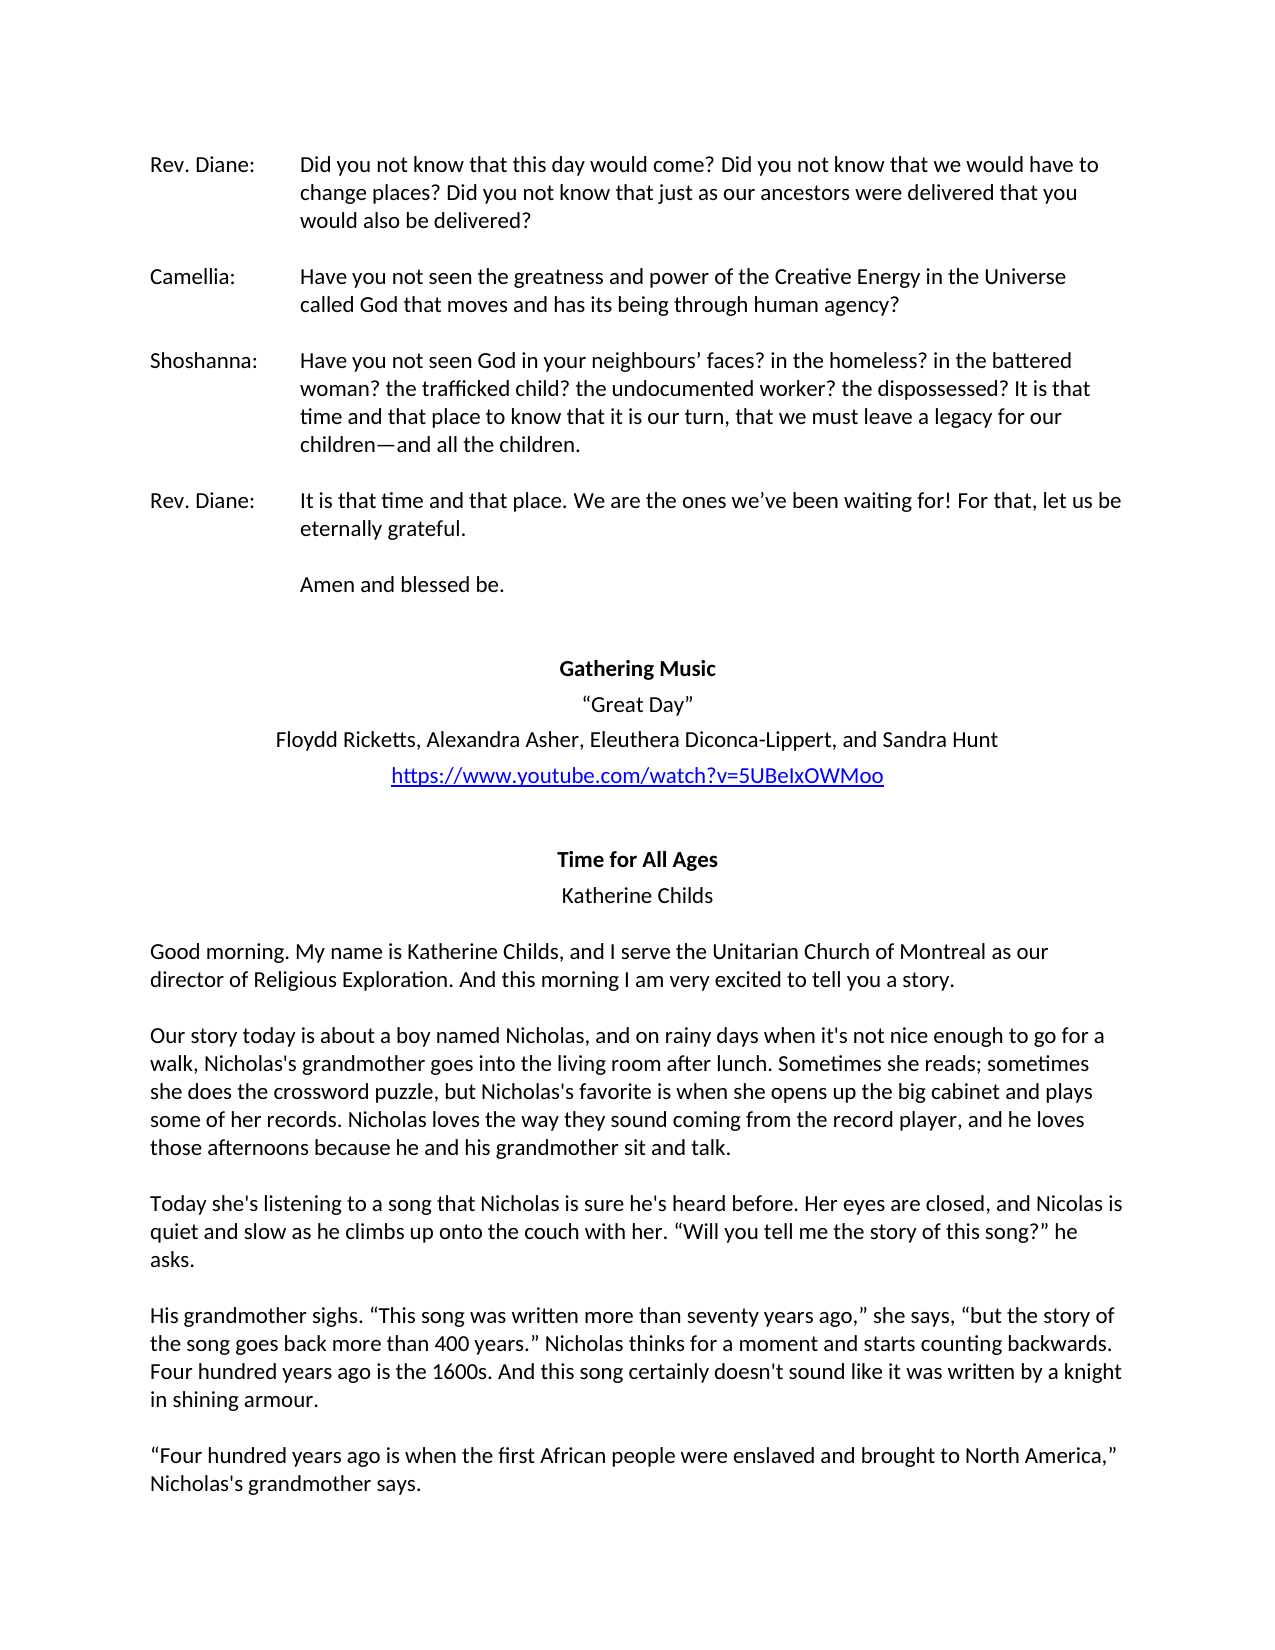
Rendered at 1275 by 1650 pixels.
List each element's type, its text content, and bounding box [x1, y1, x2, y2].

text Rev. Diane: It is that time and that place. We are the ones we’ve been waiting for! For that, let us be eternally grateful. [150, 486, 1125, 542]
text Rev. Diane: Did you not know that this day would come? Did you not know that we would have to change places? Did you not know that just as our ancestors were delivered that you would also be delivered? [150, 150, 1125, 234]
text https://www.youtube.com/watch?v=5UBeIxOWMoo [150, 761, 1125, 789]
text Amen and blessed be. [300, 570, 1125, 598]
text Our story today is about a boy named Nicholas, and on rainy days when it's not nice enough to go for a walk, Nicholas's grandmother goes into the living room after lunch. Sometimes she reads; sometimes she does the crossword puzzle, but Nicholas's favorite is when she opens up the big cabinet and plays some of her records. Nicholas loves the way they sound coming from the record player, and he loves those afternoons because he and his grandmother sit and talk. [150, 1021, 1125, 1161]
text Katherine Childs [150, 881, 1125, 909]
text Gathering Music [150, 654, 1125, 682]
text “Four hundred years ago is when the first African people were enslaved and brought to North America,” Nicholas's grandmother says. [150, 1441, 1125, 1497]
text His grandmother sighs. “This song was written more than seventy years ago,” she says, “but the story of the song goes back more than 400 years.” Nicholas thinks for a moment and starts counting backwards. Four hundred years ago is the 1600s. And this song certainly doesn't sound like it was written by a knight in shining armour. [150, 1301, 1125, 1413]
text Shoshanna: Have you not seen God in your neighbours’ faces? in the homeless? in the battered woman? the trafficked child? the undocumented worker? the dispossessed? It is that time and that place to know that it is our turn, that we must leave a legacy for our children—and all the children. [150, 346, 1125, 458]
text Today she's listening to a song that Nicholas is sure he's heard before. Her eyes are closed, and Nicolas is quiet and slow as he climbs up onto the couch with her. “Will you tell me the story of this song?” he asks. [150, 1189, 1125, 1273]
text Floydd Ricketts, Alexandra Asher, Eleuthera Diconca-Lippert, and Sandra Hunt [150, 726, 1125, 754]
text Time for All Ages [150, 845, 1125, 873]
text Good morning. My name is Katherine Childs, and I serve the Unitarian Church of Montreal as our director of Religious Exploration. And this morning I am very excited to tell you a story. [150, 937, 1125, 993]
text Camellia: Have you not seen the greatness and power of the Creative Energy in the Universe called God that moves and has its being through human agency? [150, 262, 1125, 318]
text “Great Day” [150, 690, 1125, 718]
